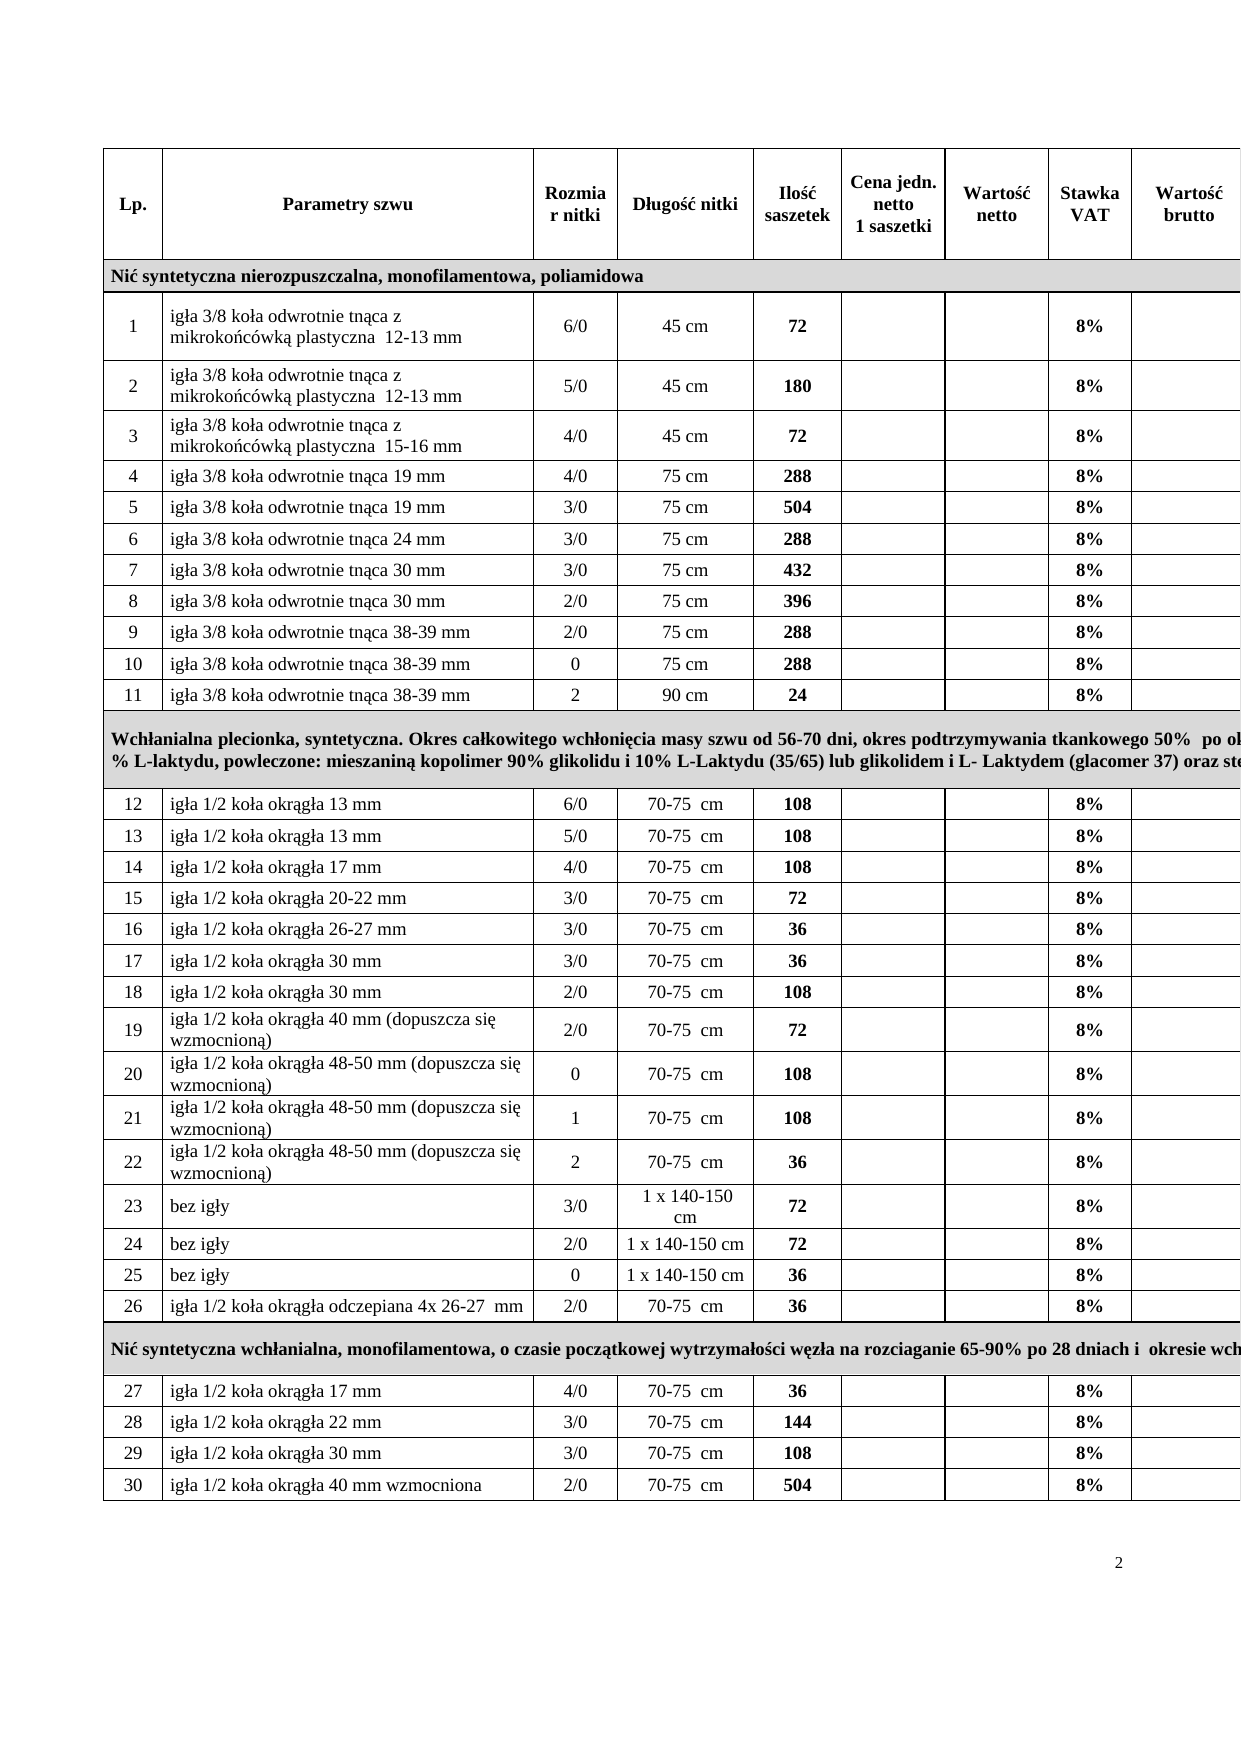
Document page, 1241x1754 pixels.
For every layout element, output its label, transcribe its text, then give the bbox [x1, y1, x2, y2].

table_cell [842, 492, 944, 522]
table_cell 21 [104, 1096, 162, 1139]
table_cell [1132, 1291, 1240, 1321]
table_cell 9 [104, 617, 162, 647]
table_cell 1 x 140-150 cm [618, 1185, 753, 1228]
table_cell [842, 1376, 944, 1406]
table_cell 70-75 cm [618, 1291, 753, 1321]
table_cell igła 3/8 koła odwrotnie tnąca 30 mm [163, 586, 533, 616]
table_cell 36 [754, 914, 841, 944]
table_cell [1132, 411, 1240, 460]
table_cell 3/0 [534, 1438, 617, 1468]
table_cell 3/0 [534, 524, 617, 554]
table_cell igła 3/8 koła odwrotnie tnąca 30 mm [163, 555, 533, 585]
table_cell 70-75 cm [618, 1140, 753, 1183]
table_cell [842, 411, 944, 460]
table_cell 36 [754, 1376, 841, 1406]
table_cell 2 [534, 680, 617, 710]
table_cell 45 cm [618, 293, 753, 360]
table_cell 1 x 140-150 cm [618, 1229, 753, 1259]
table_cell [1132, 680, 1240, 710]
table_cell igła 1/2 koła okrągła 48-50 mm (dopuszcza się wzmocnioną) [163, 1140, 533, 1183]
table_cell 5/0 [534, 361, 617, 410]
table_cell [842, 1407, 944, 1437]
table_cell 72 [754, 293, 841, 360]
table_cell 8% [1049, 1229, 1131, 1259]
table_cell 29 [104, 1438, 162, 1468]
table_cell 8% [1049, 1438, 1131, 1468]
table_cell 8% [1049, 1407, 1131, 1437]
table_cell 27 [104, 1376, 162, 1406]
table_cell 28 [104, 1407, 162, 1437]
table_cell [1132, 852, 1240, 882]
table_cell 288 [754, 649, 841, 679]
table_cell [946, 1469, 1048, 1499]
table_cell 3/0 [534, 1185, 617, 1228]
table_cell igła 3/8 koła odwrotnie tnąca 38-39 mm [163, 617, 533, 647]
table_cell 3/0 [534, 914, 617, 944]
table_cell [946, 524, 1048, 554]
table_cell 2/0 [534, 1291, 617, 1321]
table_cell [842, 1140, 944, 1183]
table_cell 1 [104, 293, 162, 360]
table_cell 8% [1049, 555, 1131, 585]
table_cell [1132, 361, 1240, 410]
table_cell 14 [104, 852, 162, 882]
table_cell bez igły [163, 1229, 533, 1259]
table_cell 108 [754, 852, 841, 882]
table_cell 8% [1049, 1291, 1131, 1321]
table_cell igła 1/2 koła okrągła 30 mm [163, 977, 533, 1007]
table_cell 3/0 [534, 555, 617, 585]
table_cell igła 3/8 koła odwrotnie tnąca z mikrokońcówką plastyczna 12-13 mm [163, 293, 533, 360]
table_cell 1 x 140-150 cm [618, 1260, 753, 1290]
table_cell 75 cm [618, 555, 753, 585]
table_cell 15 [104, 883, 162, 913]
table_header Stawka VAT [1049, 149, 1131, 259]
table_cell [1132, 1407, 1240, 1437]
table_cell 2/0 [534, 1229, 617, 1259]
table_cell 25 [104, 1260, 162, 1290]
table_cell 75 cm [618, 649, 753, 679]
table_cell 4/0 [534, 852, 617, 882]
table_cell 70-75 cm [618, 820, 753, 851]
table_cell [842, 680, 944, 710]
table_cell igła 3/8 koła odwrotnie tnąca 38-39 mm [163, 680, 533, 710]
table_cell 4/0 [534, 411, 617, 460]
table_cell igła 3/8 koła odwrotnie tnąca 24 mm [163, 524, 533, 554]
table_cell [842, 617, 944, 647]
table_cell 70-75 cm [618, 914, 753, 944]
table_cell [1132, 649, 1240, 679]
table_cell 504 [754, 492, 841, 522]
table_cell 288 [754, 461, 841, 491]
table_cell [1132, 977, 1240, 1007]
table_cell 108 [754, 1096, 841, 1139]
table_cell [842, 1469, 944, 1499]
table_cell [842, 555, 944, 585]
table_cell Nić syntetyczna nierozpuszczalna, monofilamentowa, poliamidowa [104, 260, 1240, 291]
table_cell igła 1/2 koła okrągła 48-50 mm (dopuszcza się wzmocnioną) [163, 1052, 533, 1095]
table_cell 144 [754, 1407, 841, 1437]
table_cell 7 [104, 555, 162, 585]
table_cell 72 [754, 411, 841, 460]
table_cell [946, 977, 1048, 1007]
table_cell 8% [1049, 1140, 1131, 1183]
table_cell [946, 1376, 1048, 1406]
table_cell [842, 1096, 944, 1139]
table_cell igła 1/2 koła okrągła 22 mm [163, 1407, 533, 1437]
table_cell [946, 617, 1048, 647]
table_cell igła 3/8 koła odwrotnie tnąca z mikrokońcówką plastyczna 12-13 mm [163, 361, 533, 410]
table_cell 108 [754, 1438, 841, 1468]
table_cell 70-75 cm [618, 1008, 753, 1051]
table_cell 8% [1049, 680, 1131, 710]
table_cell 70-75 cm [618, 1407, 753, 1437]
table_cell [842, 977, 944, 1007]
table_cell [1132, 524, 1240, 554]
table_cell [842, 1260, 944, 1290]
table_cell igła 3/8 koła odwrotnie tnąca 38-39 mm [163, 649, 533, 679]
table_header Długość nitki [618, 149, 753, 259]
table_cell [946, 1229, 1048, 1259]
table_cell 0 [534, 649, 617, 679]
table_cell [1132, 1260, 1240, 1290]
table_cell igła 1/2 koła okrągła 40 mm (dopuszcza się wzmocnioną) [163, 1008, 533, 1051]
table_cell 8% [1049, 649, 1131, 679]
table_cell 8% [1049, 1052, 1131, 1095]
table_cell [946, 1291, 1048, 1321]
table_cell 3/0 [534, 1407, 617, 1437]
table_cell igła 1/2 koła okrągła 13 mm [163, 820, 533, 851]
table_cell [842, 914, 944, 944]
table_cell [946, 461, 1048, 491]
table_cell 70-75 cm [618, 1096, 753, 1139]
table_cell 288 [754, 524, 841, 554]
table_cell [842, 1052, 944, 1095]
table_cell 2/0 [534, 586, 617, 616]
table_cell 8% [1049, 977, 1131, 1007]
table_cell [1132, 555, 1240, 585]
table_cell [946, 1438, 1048, 1468]
table_cell 3/0 [534, 945, 617, 976]
table_cell 22 [104, 1140, 162, 1183]
table_cell [946, 1052, 1048, 1095]
table_cell [842, 524, 944, 554]
table_cell [946, 1008, 1048, 1051]
table_cell 6 [104, 524, 162, 554]
table_cell igła 1/2 koła okrągła 48-50 mm (dopuszcza się wzmocnioną) [163, 1096, 533, 1139]
table_cell 432 [754, 555, 841, 585]
table_cell 8% [1049, 852, 1131, 882]
table_header Ilość saszetek [754, 149, 841, 259]
table_cell 108 [754, 1052, 841, 1095]
table_cell 24 [754, 680, 841, 710]
table_cell 8% [1049, 1376, 1131, 1406]
table_cell 16 [104, 914, 162, 944]
table_cell 12 [104, 789, 162, 819]
table_cell [1132, 1096, 1240, 1139]
table_cell 2/0 [534, 977, 617, 1007]
table_cell 70-75 cm [618, 789, 753, 819]
table_cell 8% [1049, 586, 1131, 616]
table_cell [946, 914, 1048, 944]
table_cell [946, 1140, 1048, 1183]
table_cell 0 [534, 1052, 617, 1095]
table_cell [946, 411, 1048, 460]
table_header Wartość netto [946, 149, 1048, 259]
table_cell 72 [754, 1229, 841, 1259]
table_cell 8% [1049, 914, 1131, 944]
table_cell 24 [104, 1229, 162, 1259]
table_cell [1132, 1140, 1240, 1183]
table_cell [1132, 820, 1240, 851]
table_cell 72 [754, 883, 841, 913]
table_cell [842, 1438, 944, 1468]
table_cell 13 [104, 820, 162, 851]
table_cell [842, 852, 944, 882]
table_cell [1132, 293, 1240, 360]
table_cell 75 cm [618, 617, 753, 647]
table_cell 45 cm [618, 361, 753, 410]
table_cell igła 1/2 koła okrągła 26-27 mm [163, 914, 533, 944]
table_cell 19 [104, 1008, 162, 1051]
table_cell 75 cm [618, 492, 753, 522]
table_cell 2/0 [534, 1469, 617, 1499]
table_cell [946, 883, 1048, 913]
table_header Wartość brutto [1132, 149, 1240, 259]
table_cell 6/0 [534, 293, 617, 360]
table_cell 288 [754, 617, 841, 647]
table_cell 3/0 [534, 492, 617, 522]
table_cell 4/0 [534, 1376, 617, 1406]
table_cell [946, 852, 1048, 882]
table_header Parametry szwu [163, 149, 533, 259]
table_cell 8% [1049, 1469, 1131, 1499]
table_cell 75 cm [618, 524, 753, 554]
table_cell 8% [1049, 524, 1131, 554]
table_cell 8% [1049, 1096, 1131, 1139]
table_cell 5/0 [534, 820, 617, 851]
table_cell 17 [104, 945, 162, 976]
table_cell [842, 461, 944, 491]
table_cell 5 [104, 492, 162, 522]
table_cell 8% [1049, 789, 1131, 819]
table_cell [946, 586, 1048, 616]
table_cell igła 3/8 koła odwrotnie tnąca 19 mm [163, 492, 533, 522]
table_cell [842, 1229, 944, 1259]
table_cell igła 1/2 koła okrągła 20-22 mm [163, 883, 533, 913]
table_cell 2 [104, 361, 162, 410]
table_cell 75 cm [618, 586, 753, 616]
table_cell 36 [754, 1260, 841, 1290]
table_cell [946, 820, 1048, 851]
table_cell 30 [104, 1469, 162, 1499]
table_cell [1132, 617, 1240, 647]
table_cell [842, 649, 944, 679]
table_cell 8% [1049, 883, 1131, 913]
table_cell 72 [754, 1008, 841, 1051]
table_cell 3 [104, 411, 162, 460]
table_cell Nić syntetyczna wchłanialna, monofilamentowa, o czasie początkowej wytrzymałości węzła na rozciaganie 65-90% po 28 dniach i okresie wchłaniania 180 - 220 dni [104, 1323, 1240, 1374]
table_cell 8% [1049, 361, 1131, 410]
table_cell Wchłanialna plecionka, syntetyczna. Okres całkowitego wchłonięcia masy szwu od 56-70 dni, okres podtrzymywania tkankowego 50% po około 21 dni. Skład: kopolimer 90% glikolid i 10 % L-laktydu, powleczone: mieszaniną kopolimer 90% glikolidu i 10% L-Laktydu (35/65) lub glikolidem i L- Laktydem (glacomer 37) oraz sterynianem wapnia. [104, 711, 1240, 788]
table_cell igła 1/2 koła okrągła 40 mm wzmocniona [163, 1469, 533, 1499]
table_cell [842, 883, 944, 913]
table_cell 70-75 cm [618, 945, 753, 976]
table_cell 20 [104, 1052, 162, 1095]
table_cell [1132, 586, 1240, 616]
table_cell 8% [1049, 945, 1131, 976]
table_cell igła 3/8 koła odwrotnie tnąca 19 mm [163, 461, 533, 491]
table_cell igła 1/2 koła okrągła 17 mm [163, 1376, 533, 1406]
table_cell bez igły [163, 1260, 533, 1290]
table_cell 45 cm [618, 411, 753, 460]
table_cell [1132, 492, 1240, 522]
table_cell 2/0 [534, 1008, 617, 1051]
table_cell [1132, 1185, 1240, 1228]
table_header Cena jedn. netto 1 saszetki [842, 149, 944, 259]
table_cell 504 [754, 1469, 841, 1499]
table_cell 8% [1049, 411, 1131, 460]
table_cell [946, 789, 1048, 819]
table_cell 90 cm [618, 680, 753, 710]
table_cell igła 1/2 koła okrągła 30 mm [163, 1438, 533, 1468]
table_cell 70-75 cm [618, 1052, 753, 1095]
table_header Lp. [104, 149, 162, 259]
table_cell 70-75 cm [618, 852, 753, 882]
table_cell 10 [104, 649, 162, 679]
table_cell 8% [1049, 1260, 1131, 1290]
table_cell igła 1/2 koła okrągła 13 mm [163, 789, 533, 819]
table_cell 180 [754, 361, 841, 410]
table_cell [1132, 1229, 1240, 1259]
table_cell 3/0 [534, 883, 617, 913]
table_cell igła 1/2 koła okrągła odczepiana 4x 26-27 mm [163, 1291, 533, 1321]
table_cell [842, 1291, 944, 1321]
table_cell [842, 820, 944, 851]
table_cell 36 [754, 1291, 841, 1321]
table_cell [946, 555, 1048, 585]
table_cell 2/0 [534, 617, 617, 647]
table_cell [946, 1185, 1048, 1228]
table_cell 8% [1049, 1185, 1131, 1228]
table_cell igła 1/2 koła okrągła 30 mm [163, 945, 533, 976]
table_cell [1132, 1438, 1240, 1468]
table_cell 8% [1049, 617, 1131, 647]
table_cell 70-75 cm [618, 1469, 753, 1499]
table_cell 2 [534, 1140, 617, 1183]
table_cell [946, 1260, 1048, 1290]
table_cell 8 [104, 586, 162, 616]
table_cell 8% [1049, 293, 1131, 360]
table_cell [946, 649, 1048, 679]
table_cell [1132, 1469, 1240, 1499]
table_cell [1132, 1008, 1240, 1051]
table_cell 4 [104, 461, 162, 491]
table_cell [1132, 914, 1240, 944]
table_cell 8% [1049, 1008, 1131, 1051]
table_cell igła 3/8 koła odwrotnie tnąca z mikrokońcówką plastyczna 15-16 mm [163, 411, 533, 460]
table_cell [842, 293, 944, 360]
table_cell 75 cm [618, 461, 753, 491]
table_cell [946, 361, 1048, 410]
table_cell 36 [754, 1140, 841, 1183]
table_cell 26 [104, 1291, 162, 1321]
table_cell 8% [1049, 492, 1131, 522]
table_cell [1132, 461, 1240, 491]
table_cell 8% [1049, 461, 1131, 491]
table_cell bez igły [163, 1185, 533, 1228]
table_cell 72 [754, 1185, 841, 1228]
table_cell 1 [534, 1096, 617, 1139]
table_cell [946, 293, 1048, 360]
table_cell [842, 361, 944, 410]
table_cell [946, 680, 1048, 710]
table_cell 8% [1049, 820, 1131, 851]
table_cell 70-75 cm [618, 1438, 753, 1468]
table_cell [1132, 883, 1240, 913]
table_cell [842, 586, 944, 616]
table_cell 36 [754, 945, 841, 976]
table_cell 70-75 cm [618, 977, 753, 1007]
table_cell 396 [754, 586, 841, 616]
table_header Rozmiar nitki [534, 149, 617, 259]
table_cell [1132, 789, 1240, 819]
table_cell 18 [104, 977, 162, 1007]
table_cell [842, 789, 944, 819]
table_cell [1132, 1376, 1240, 1406]
table_cell 0 [534, 1260, 617, 1290]
table_cell [1132, 945, 1240, 976]
table_cell 108 [754, 820, 841, 851]
table_cell 11 [104, 680, 162, 710]
table_cell 70-75 cm [618, 883, 753, 913]
table_cell [1132, 1052, 1240, 1095]
table_cell [842, 945, 944, 976]
table_cell 23 [104, 1185, 162, 1228]
table_cell [842, 1008, 944, 1051]
table_cell 6/0 [534, 789, 617, 819]
table_cell 70-75 cm [618, 1376, 753, 1406]
table_cell [946, 1407, 1048, 1437]
table_cell [946, 492, 1048, 522]
table_cell 108 [754, 977, 841, 1007]
table_cell igła 1/2 koła okrągła 17 mm [163, 852, 533, 882]
table_cell [842, 1185, 944, 1228]
table_cell [946, 945, 1048, 976]
table_cell [946, 1096, 1048, 1139]
table_cell 108 [754, 789, 841, 819]
table_cell 4/0 [534, 461, 617, 491]
